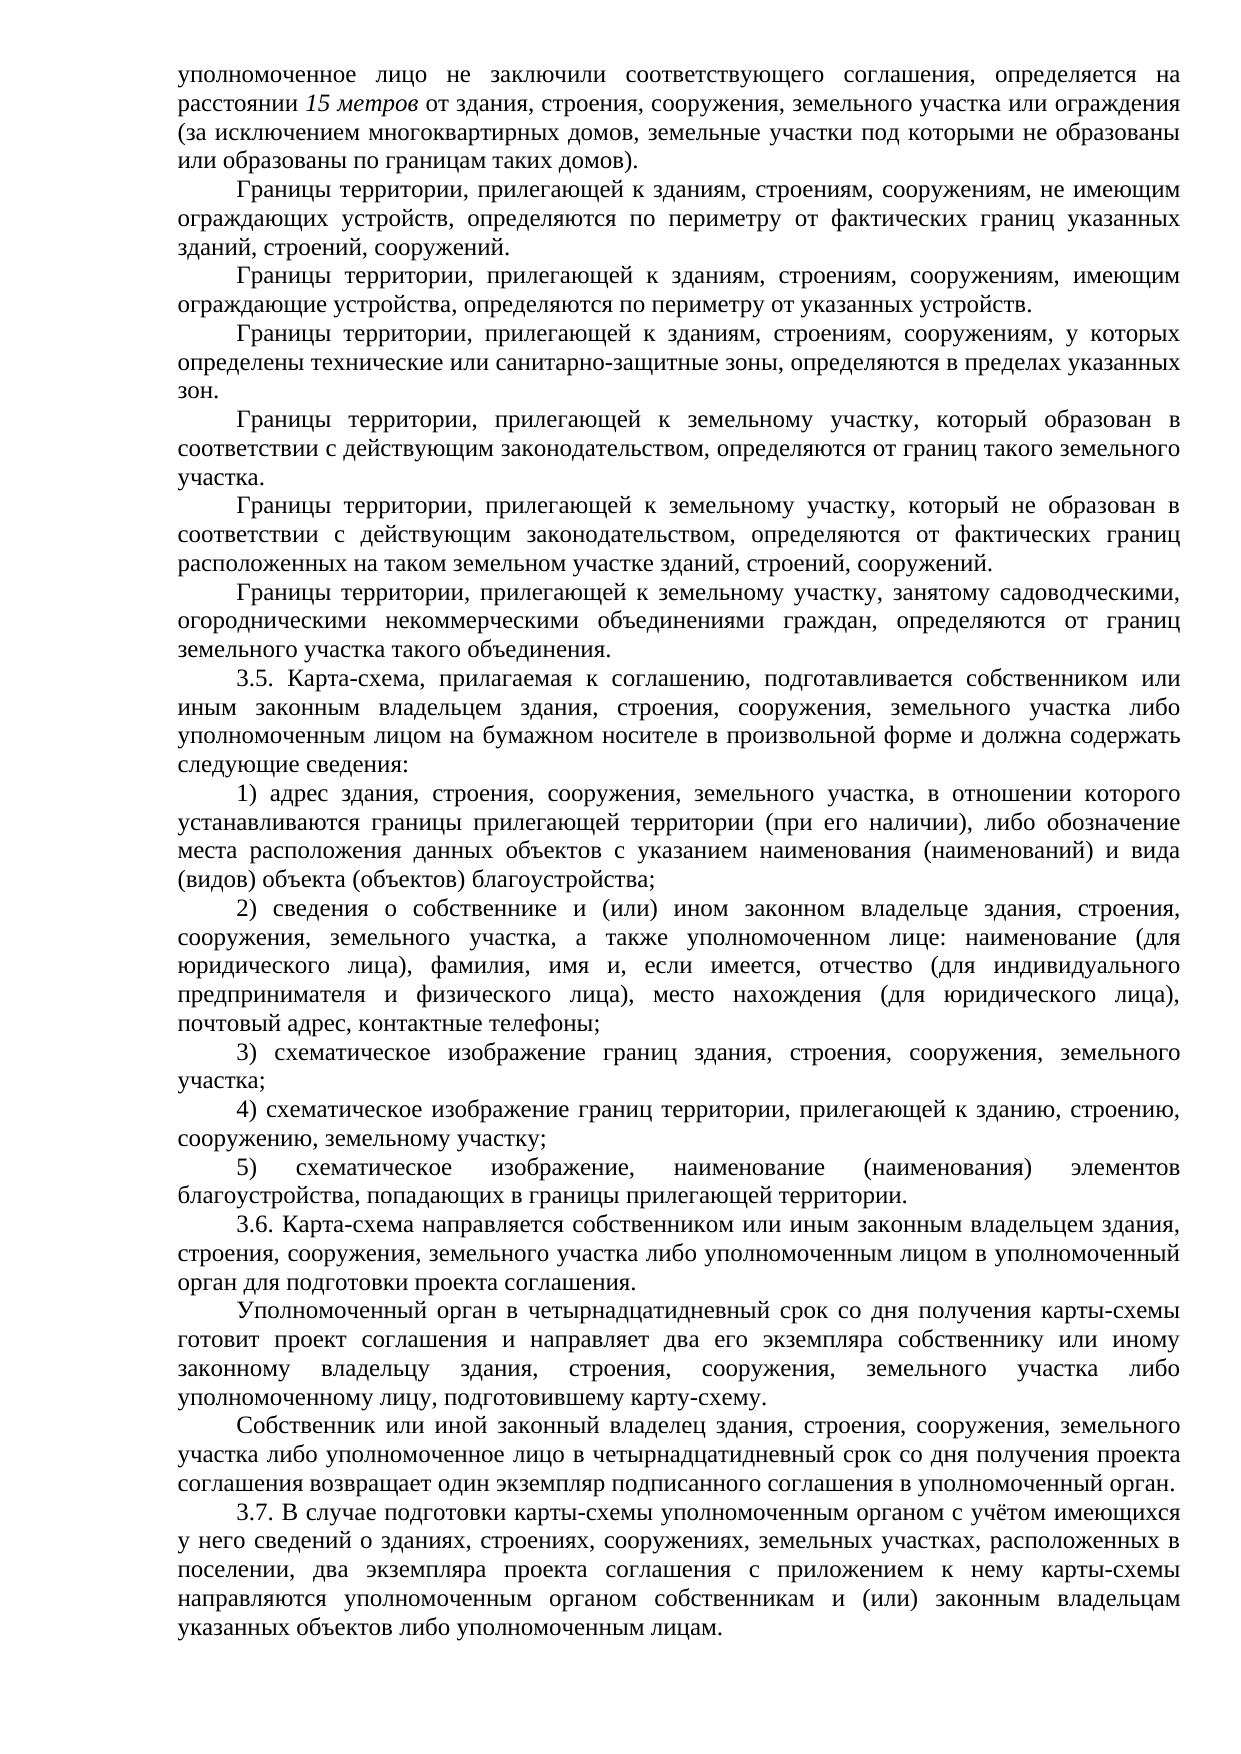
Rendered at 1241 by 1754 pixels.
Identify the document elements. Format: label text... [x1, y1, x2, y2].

text Границы территории, прилегающей к земельному участку, который образован в соответствии с действующим законодательством, определяются от границ такого земельного участка. [177, 404, 1181, 490]
text Уполномоченный орган в четырнадцатидневный срок со дня получения карты-схемы готовит проект соглашения и направляет два его экземпляра собственнику или иному законному владельцу здания, строения, сооружения, земельного участка либо уполномоченному лицу, подготовившему карту-схему. [177, 1295, 1181, 1410]
text Границы территории, прилегающей к земельному участку, занятому садоводческими, огородническими некоммерческими объединениями граждан, определяются от границ земельного участка такого объединения. [177, 577, 1181, 663]
text Границы территории, прилегающей к зданиям, строениям, сооружениям, имеющим ограждающие устройства, определяются по периметру от указанных устройств. [177, 260, 1181, 318]
text 3.5. Карта-схема, прилагаемая к соглашению, подготавливается собственником или иным законным владельцем здания, строения, сооружения, земельного участка либо уполномоченным лицом на бумажном носителе в произвольной форме и должна содержать следующие сведения: [177, 663, 1181, 778]
text 3.7. В случае подготовки карты-схемы уполномоченным органом с учётом имеющихся у него сведений о зданиях, строениях, сооружениях, земельных участках, расположенных в поселении, два экземпляра проекта соглашения с приложением к нему карты-схемы направляются уполномоченным органом собственникам и (или) законным владельцам указанных объектов либо уполномоченным лицам. [177, 1497, 1181, 1640]
text Границы территории, прилегающей к зданиям, строениям, сооружениям, не имеющим ограждающих устройств, определяются по периметру от фактических границ указанных зданий, строений, сооружений. [177, 174, 1181, 260]
text 3.6. Карта-схема направляется собственником или иным законным владельцем здания, строения, сооружения, земельного участка либо уполномоченным лицом в уполномоченный орган для подготовки проекта соглашения. [177, 1209, 1181, 1295]
text 5) схематическое изображение, наименование (наименования) элементов благоустройства, попадающих в границы прилегающей территории. [177, 1152, 1181, 1209]
text 2) сведения о собственнике и (или) ином законном владельце здания, строения, сооружения, земельного участка, а также уполномоченном лице: наименование (для юридического лица), фамилия, имя и, если имеется, отчество (для индивидуального предпринимателя и физического лица), место нахождения (для юридического лица), почтовый адрес, контактные телефоны; [177, 893, 1181, 1037]
text Границы территории, прилегающей к земельному участку, который не образован в соответствии с действующим законодательством, определяются от фактических границ расположенных на таком земельном участке зданий, строений, сооружений. [177, 490, 1181, 577]
text 3) схематическое изображение границ здания, строения, сооружения, земельного участка; [177, 1037, 1181, 1094]
text Собственник или иной законный владелец здания, строения, сооружения, земельного участка либо уполномоченное лицо в четырнадцатидневный срок со дня получения проекта соглашения возвращает один экземпляр подписанного соглашения в уполномоченный орган. [177, 1410, 1181, 1497]
text Границы территории, прилегающей к зданиям, строениям, сооружениям, у которых определены технические или санитарно-защитные зоны, определяются в пределах указанных зон. [177, 318, 1181, 404]
text 4) схематическое изображение границ территории, прилегающей к зданию, строению, сооружению, земельному участку; [177, 1094, 1181, 1152]
text 1) адрес здания, строения, сооружения, земельного участка, в отношении которого устанавливаются границы прилегающей территории (при его наличии), либо обозначение места расположения данных объектов с указанием наименования (наименований) и вида (видов) объекта (объектов) благоустройства; [177, 778, 1181, 893]
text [177, 59, 1181, 174]
